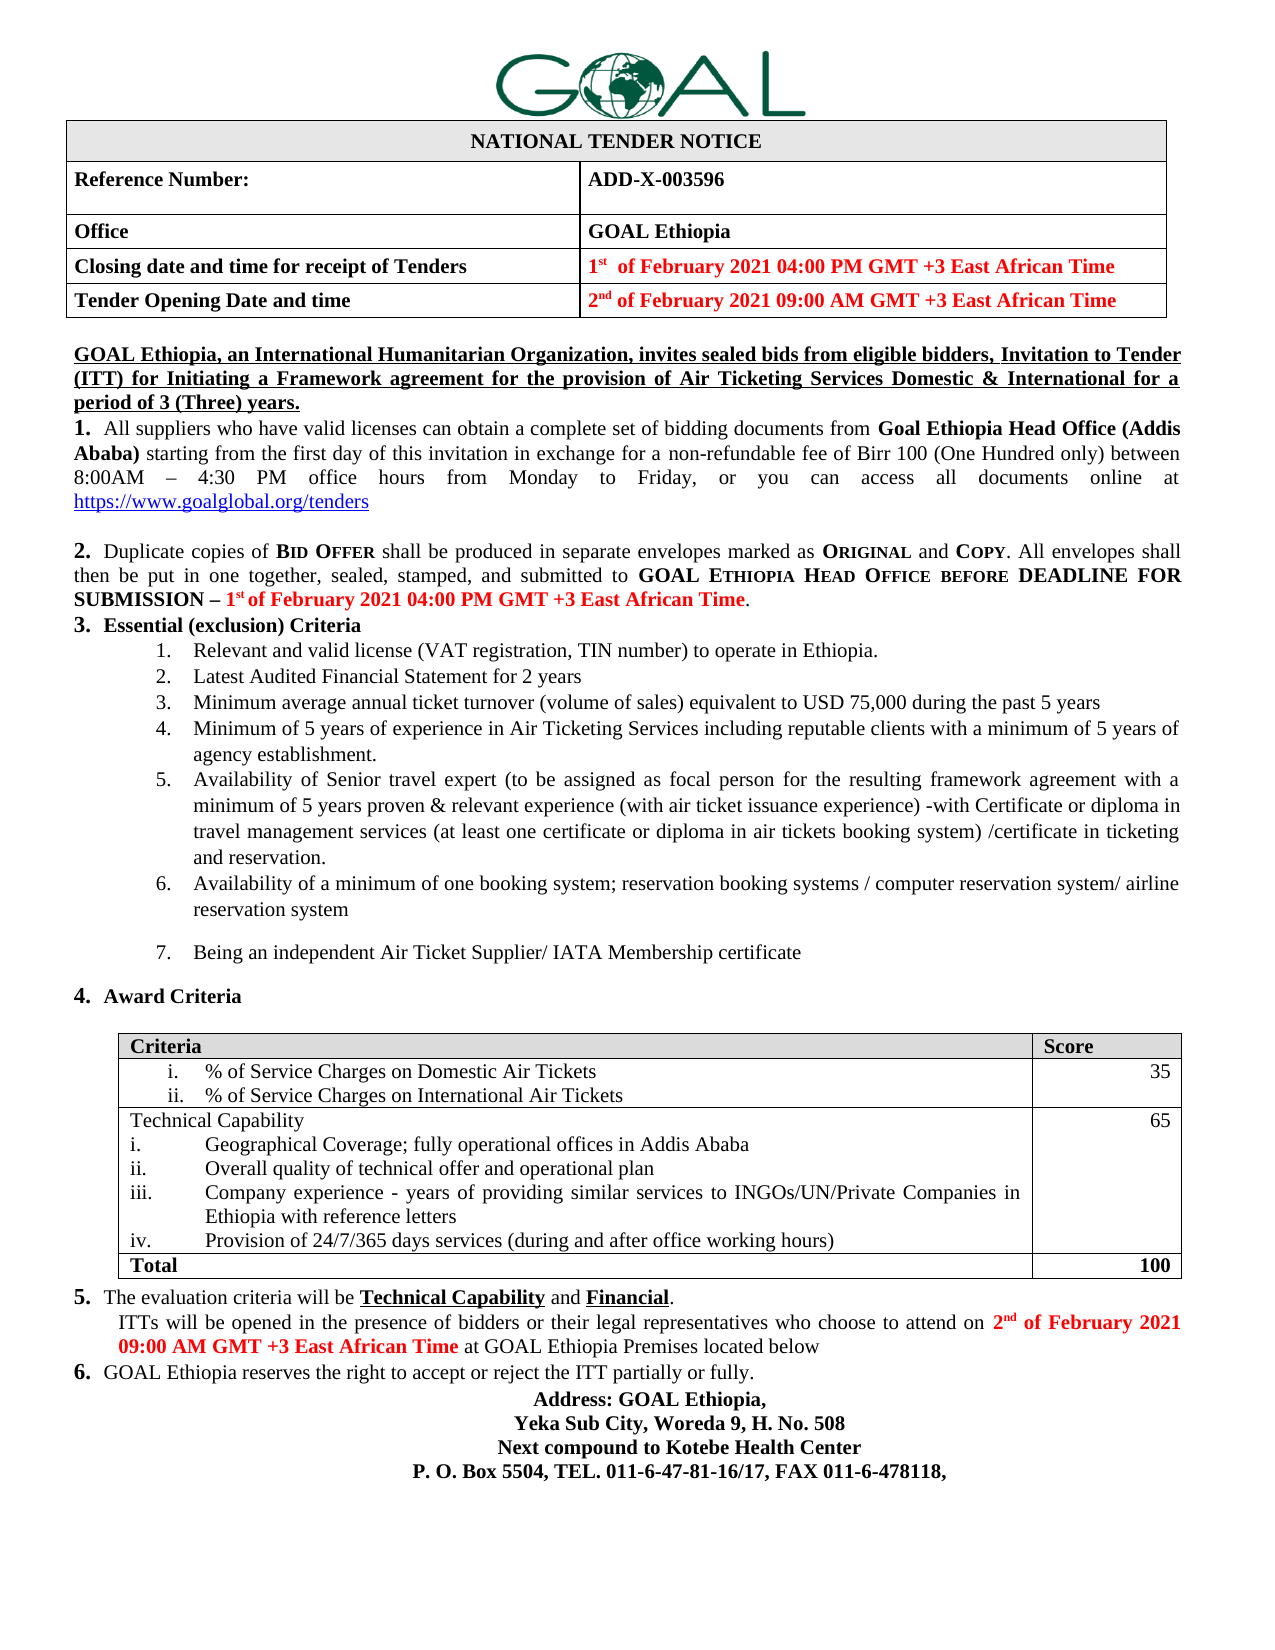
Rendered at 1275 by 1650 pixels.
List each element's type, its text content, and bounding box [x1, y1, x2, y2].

table_header NATIONAL TENDER NOTICE [67, 121, 1166, 161]
table_cell Technical Capability Geographical Coverage; fully operational offices in Addis Ababa Overall quality of technical offer and operational plan Company experience - years of providing similar services to INGOs/UN/Private Companies in Ethiopia with reference letters Provision of 24/7/365 days services (during and after office working hours) [119, 1108, 1032, 1252]
table_header Criteria [119, 1034, 1032, 1058]
table_cell GOAL Ethiopia [581, 215, 1166, 248]
list Being an independent Air Ticket Supplier/ IATA Membership certificate [156, 940, 1181, 964]
text Next compound to Kotebe Health Center [103, 1435, 1181, 1459]
list Minimum average annual ticket turnover (volume of sales) equivalent to USD 75,000 during the past 5 years [156, 689, 1181, 714]
list Duplicate copies of Bid Offer shall be produced in separate envelopes marked as Original and Copy. All envelopes shall then be put in one together, sealed, stamped, and submitted to GOAL Ethiopia Head Office before DEADLINE FOR SUBMISSION – 1st of February 2021 04:00 PM GMT +3 East African Time. [74, 537, 1181, 611]
text Address: GOAL Ethiopia, [118, 1387, 1181, 1411]
list Availability of Senior travel expert (to be assigned as focal person for the resulting framework agreement with a minimum of 5 years proven & relevant experience (with air ticket issuance experience) -with Certificate or diploma in travel management services (at least one certificate or diploma in air tickets booking system) /certificate in ticketing and reservation. [156, 767, 1181, 869]
list Latest Audited Financial Statement for 2 years [156, 664, 1181, 688]
table_cell 2nd of February 2021 09:00 AM GMT +3 East African Time [581, 284, 1166, 317]
table_cell 35 [1033, 1059, 1181, 1107]
text ITTs will be opened in the presence of bidders or their legal representatives who choose to attend on 2nd of February 2021 09:00 AM GMT +3 East African Time at GOAL Ethiopia Premises located below [118, 1310, 1181, 1358]
table_cell ADD-X-003596 [581, 162, 1166, 213]
table_cell % of Service Charges on Domestic Air Tickets % of Service Charges on International Air Tickets [119, 1059, 1032, 1107]
list The evaluation criteria will be Technical Capability and Financial. [74, 1283, 1181, 1310]
text GOAL Ethiopia, an International Humanitarian Organization, invites sealed bids from eligible bidders, Invitation to Tender (ITT) for Initiating a Framework agreement for the provision of Air Ticketing Services Domestic & International for a period of 3 (Three) years. [74, 364, 1181, 414]
table_cell 100 [1033, 1254, 1181, 1277]
list Availability of a minimum of one booking system; reservation booking systems / computer reservation system/ airline reservation system [156, 871, 1181, 921]
table_cell Closing date and time for receipt of Tenders [67, 249, 579, 282]
list GOAL Ethiopia reserves the right to accept or reject the ITT partially or fully. [74, 1358, 1181, 1384]
picture [493, 46, 806, 120]
table_cell Tender Opening Date and time [67, 284, 579, 317]
list Relevant and valid license (VAT registration, TIN number) to operate in Ethiopia. [156, 638, 1181, 662]
text GOAL Ethiopia, an International Humanitarian Organization, invites sealed bids from eligible bidders, Invitation to Tender (ITT) for Initiating a Framework agreement for the provision of Air Ticketing Services Domestic & International for a period of 3 (Three) years. [74, 342, 1181, 363]
table_cell 65 [1033, 1108, 1181, 1252]
list Minimum of 5 years of experience in Air Ticketing Services including reputable clients with a minimum of 5 years of agency establishment. [156, 716, 1181, 766]
table_header Score [1033, 1034, 1181, 1058]
table_cell Reference Number: [67, 162, 579, 213]
text P. O. Box 5504, TEL. 011-6-47-81-16/17, FAX 011-6-478118, [103, 1459, 1181, 1483]
list Award Criteria [74, 982, 1181, 1009]
table_cell Total [119, 1254, 1032, 1277]
table_cell Office [67, 215, 579, 248]
list All suppliers who have valid licenses can obtain a complete set of bidding documents from Goal Ethiopia Head Office (Addis Ababa) starting from the first day of this invitation in exchange for a non-refundable fee of Birr 100 (One Hundred only) between 8:00AM – 4:30 PM office hours from Monday to Friday, or you can access all documents online at https://www.goalglobal.org/tenders [74, 414, 1181, 513]
text Yeka Sub City, Woreda 9, H. No. 508 [103, 1411, 1181, 1435]
table_cell 1st of February 2021 04:00 PM GMT +3 East African Time [581, 249, 1166, 282]
list Essential (exclusion) Criteria [74, 611, 1181, 638]
